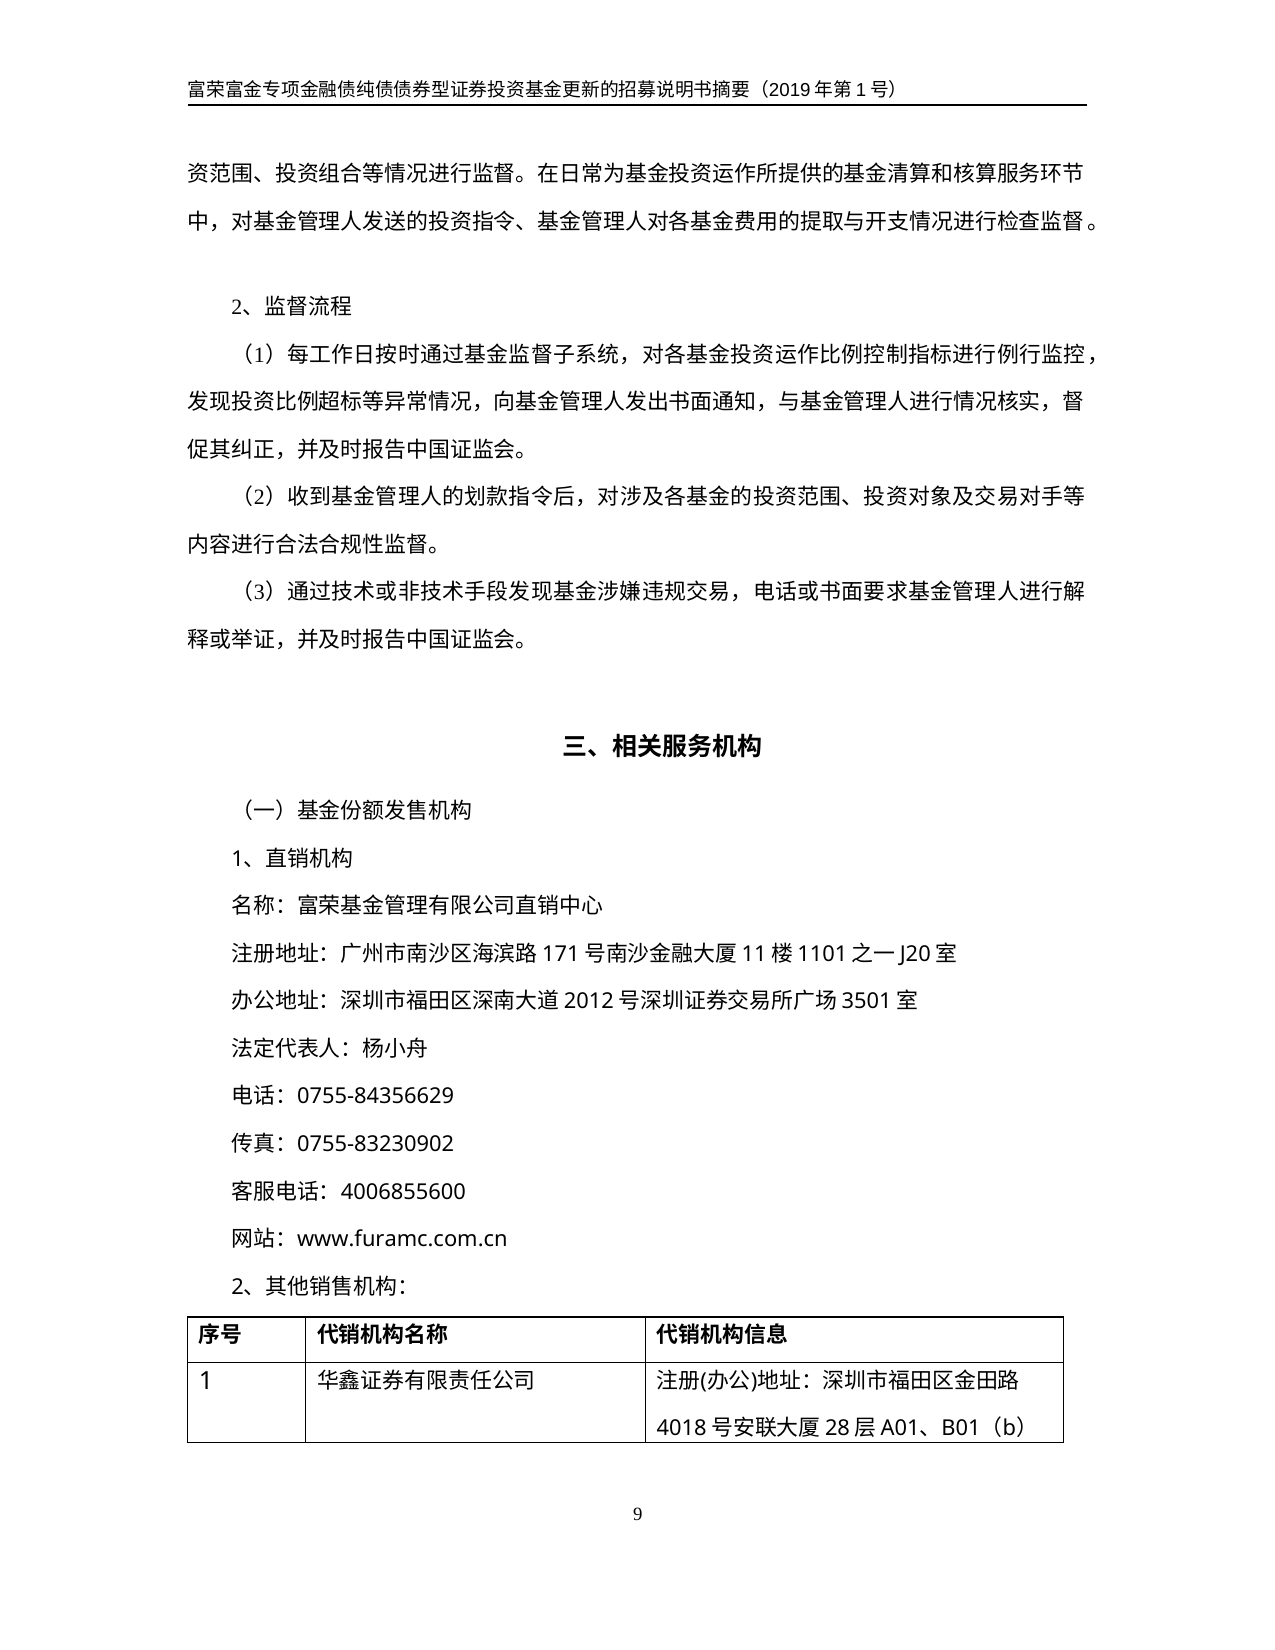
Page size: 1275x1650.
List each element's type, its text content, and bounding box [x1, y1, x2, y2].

table_header 代销机构名称 [306, 1318, 645, 1362]
text （3）通过技术或非技术手段发现基金涉嫌违规交易，电话或书面要求基金管理人进行解释或举证，并及时报告中国证监会。 [187, 574, 1087, 653]
text （2）收到基金管理人的划款指令后，对涉及各基金的投资范围、投资对象及交易对手等内容进行合法合规性监督。 [187, 479, 1087, 558]
text 2、其他销售机构： [187, 1269, 1087, 1301]
table_cell 华鑫证券有限责任公司 [306, 1363, 645, 1442]
subtitle 三、相关服务机构 [187, 726, 1087, 762]
table_header 序号 [188, 1318, 305, 1362]
text （1）每工作日按时通过基金监督子系统，对各基金投资运作比例控制指标进行例行监控，发现投资比例超标等异常情况，向基金管理人发出书面通知，与基金管理人进行情况核实，督促其纠正，并及时报告中国证监会。 [187, 337, 1087, 463]
text 办公地址：深圳市福田区深南大道2012号深圳证券交易所广场3501室 [198, 983, 1087, 1015]
text 电话：0755-84356629 [198, 1078, 1087, 1110]
text 2、监督流程 [187, 289, 1087, 321]
text 名称：富荣基金管理有限公司直销中心 [187, 888, 1087, 920]
text 1、直销机构 [187, 841, 1087, 872]
text 网站：www.furamc.com.cn [198, 1221, 1087, 1253]
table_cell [646, 1363, 1063, 1442]
text 法定代表人：杨小舟 [198, 1031, 1087, 1063]
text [187, 156, 1087, 276]
text 客服电话：4006855600 [198, 1174, 1087, 1205]
text （一）基金份额发售机构 [187, 793, 1087, 825]
text 传真：0755-83230902 [198, 1126, 1087, 1158]
text 注册地址：广州市南沙区海滨路171号南沙金融大厦11楼1101之一J20室 [198, 936, 1087, 967]
table_header 代销机构信息 [646, 1318, 1063, 1362]
table_cell 1 [188, 1363, 305, 1442]
